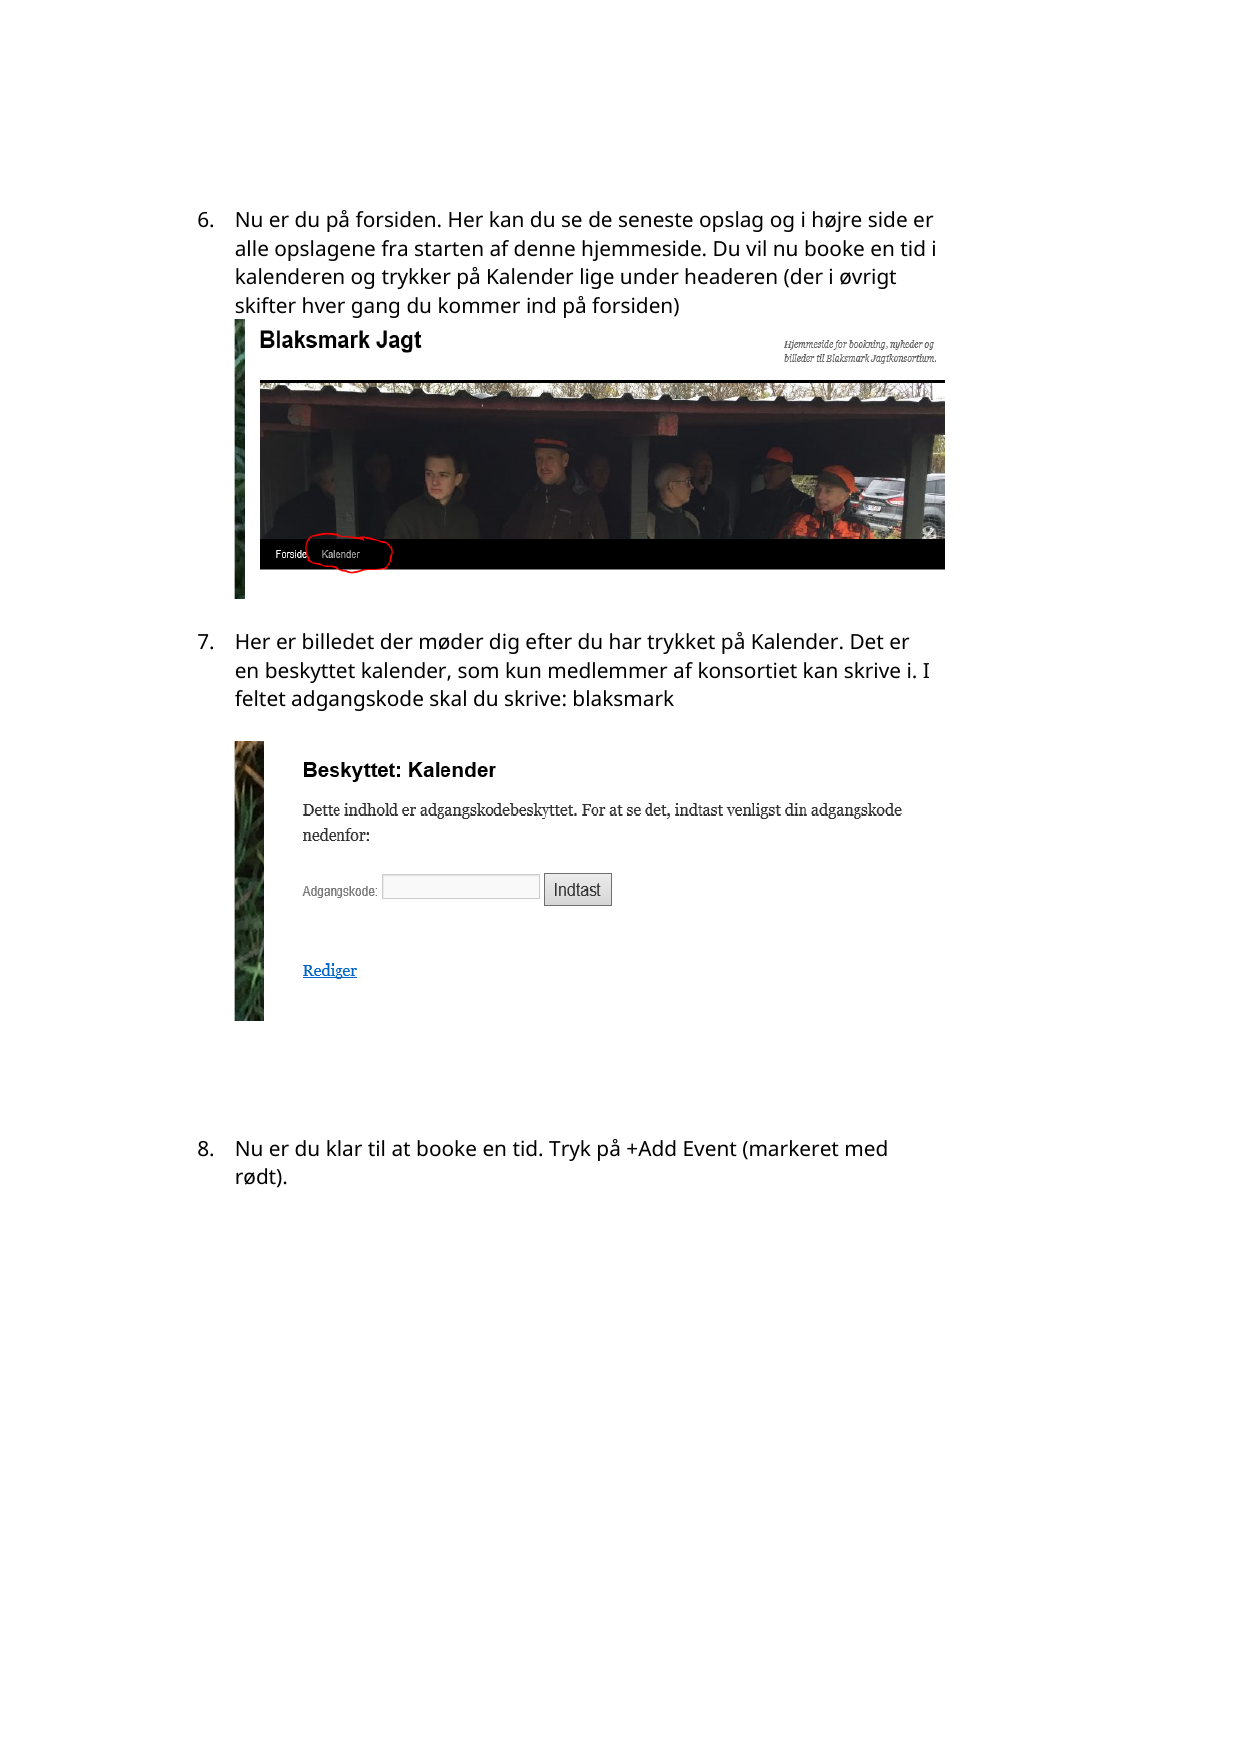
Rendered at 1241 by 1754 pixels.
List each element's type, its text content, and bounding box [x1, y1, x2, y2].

picture [234, 741, 960, 1021]
picture [234, 319, 957, 599]
list Nu er du på forsiden. Her kan du se de seneste opslag og i højre side er alle opslagene fra starten af denne hjemmeside. Du vil nu booke en tid i kalenderen og trykker på Kalender lige under headeren (der i øvrigt skifter hver gang du kommer ind på forsiden) [197, 206, 939, 319]
list Nu er du klar til at booke en tid. Tryk på +Add Event (markeret med rødt). [197, 1134, 939, 1191]
list Her er billedet der møder dig efter du har trykket på Kalender. Det er en beskyttet kalender, som kun medlemmer af konsortiet kan skrive i. I feltet adgangskode skal du skrive: blaksmark [197, 627, 939, 713]
